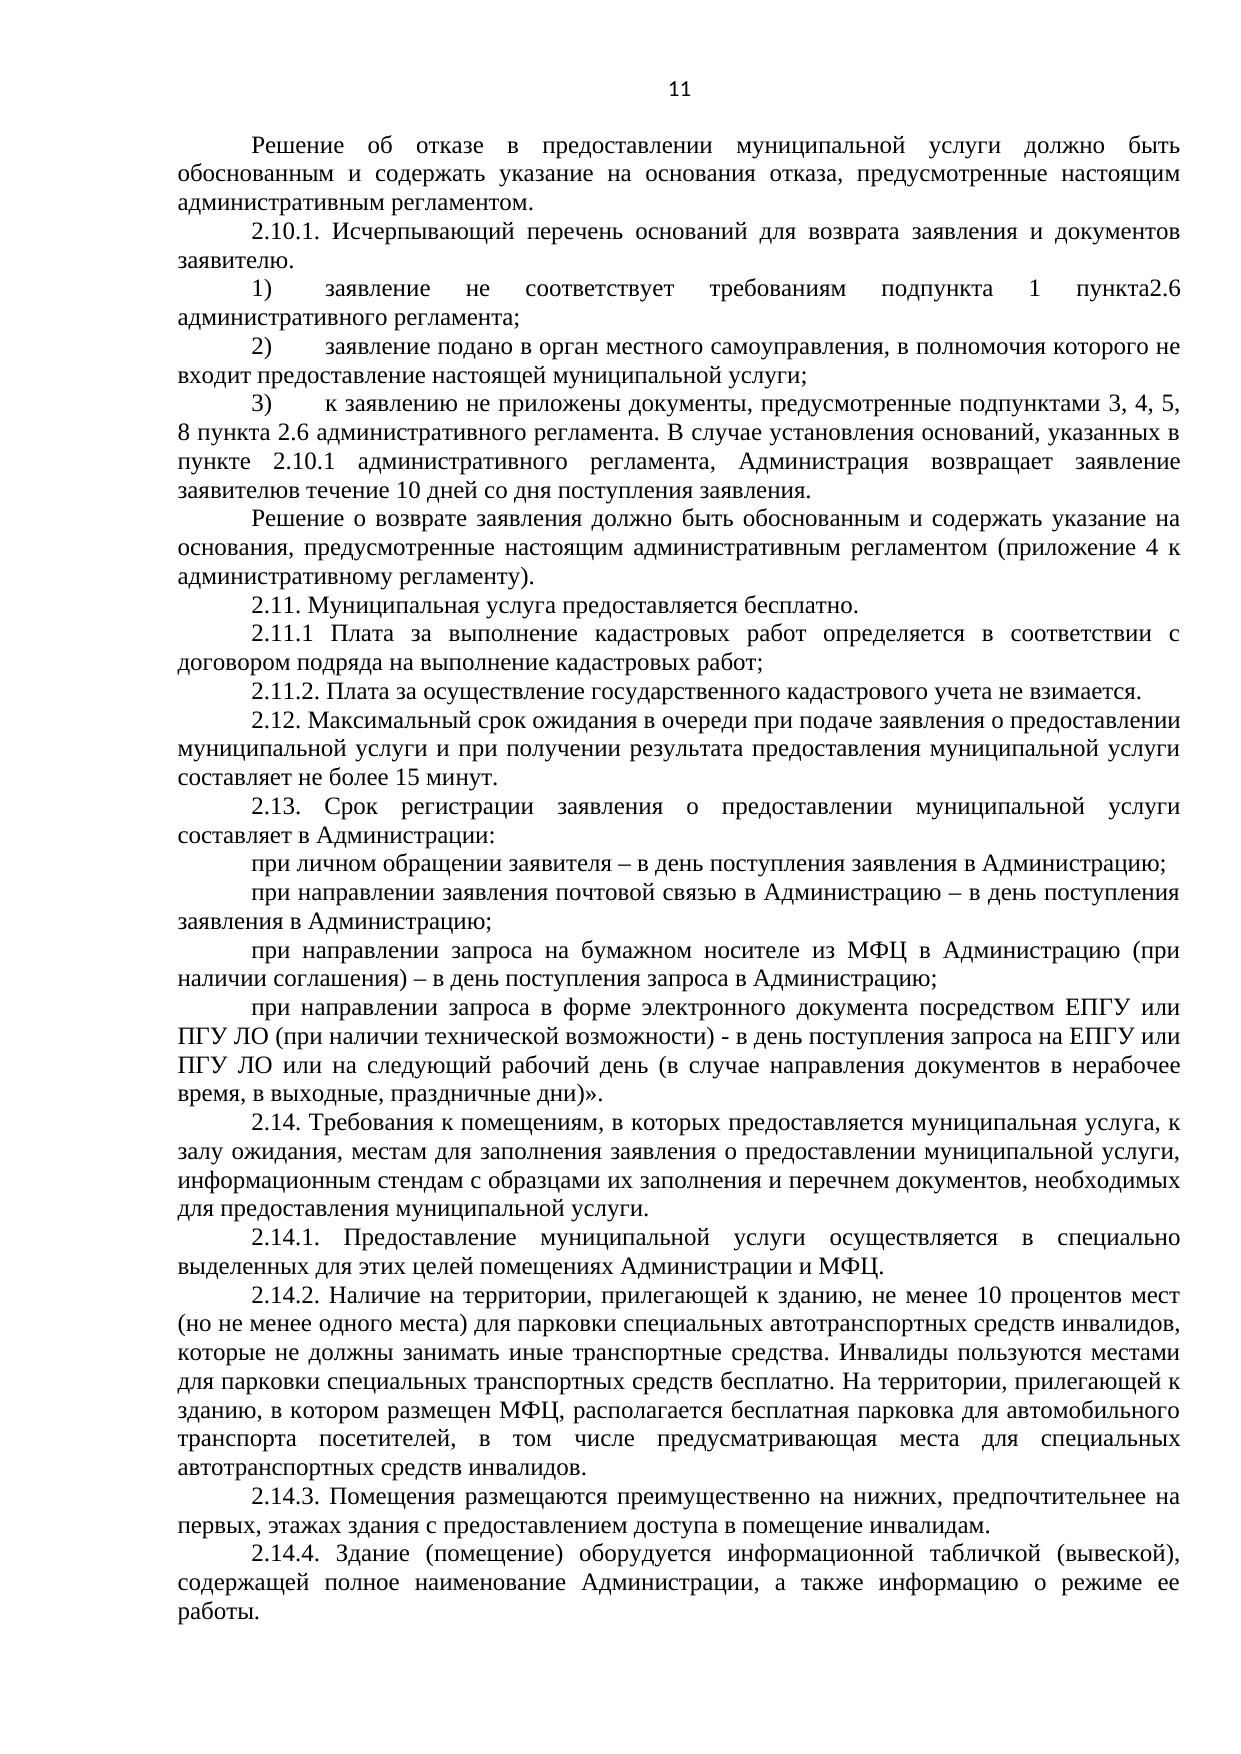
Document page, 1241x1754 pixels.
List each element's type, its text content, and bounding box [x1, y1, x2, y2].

text Решение об отказе в предоставлении муниципальной услуги должно быть обоснованным и содержать указание на основания отказа, предусмотренные настоящим административным регламентом. [177, 130, 1181, 216]
text при направлении заявления почтовой связью в Администрацию – в день поступления заявления в Администрацию; [177, 877, 1181, 935]
text 2.14.2. Наличие на территории, прилегающей к зданию, не менее 10 процентов мест (но не менее одного места) для парковки специальных автотранспортных средств инвалидов, которые не должны занимать иные транспортные средства. Инвалиды пользуются местами для парковки специальных транспортных средств бесплатно. На территории, прилегающей к зданию, в котором размещен МФЦ, располагается бесплатная парковка для автомобильного транспорта посетителей, в том числе предусматривающая места для специальных автотранспортных средств инвалидов. [177, 1280, 1181, 1481]
text 2.11.1 Плата за выполнение кадастровых работ определяется в соответствии с договором подряда на выполнение кадастровых работ; [177, 618, 1181, 676]
text 2.14.1. Предоставление муниципальной услуги осуществляется в специально выделенных для этих целей помещениях Администрации и МФЦ. [177, 1222, 1181, 1280]
text 2.11. Муниципальная услуга предоставляется бесплатно. [177, 590, 1181, 618]
text 2.14. Требования к помещениям, в которых предоставляется муниципальная услуга, к залу ожидания, местам для заполнения заявления о предоставлении муниципальной услуги, информационным стендам с образцами их заполнения и перечнем документов, необходимых для предоставления муниципальной услуги. [177, 1107, 1181, 1222]
text 1) заявление не соответствует требованиям подпункта 1 пункта2.6 административного регламента; [177, 273, 1181, 331]
text при направлении запроса на бумажном носителе из МФЦ в Администрацию (при наличии соглашения) – в день поступления запроса в Администрацию; [177, 935, 1181, 992]
text 2.14.3. Помещения размещаются преимущественно на нижних, предпочтительнее на первых, этажах здания с предоставлением доступа в помещение инвалидам. [177, 1481, 1181, 1538]
text Решение о возврате заявления должно быть обоснованным и содержать указание на основания, предусмотренные настоящим административным регламентом (приложение 4 к административному регламенту). [177, 503, 1181, 590]
text 2.13. Срок регистрации заявления о предоставлении муниципальной услуги составляет в Администрации: [177, 791, 1181, 848]
text 2.11.2. Плата за осуществление государственного кадастрового учета не взимается. [177, 676, 1181, 705]
text 2) заявление подано в орган местного самоуправления, в полномочия которого не входит предоставление настоящей муниципальной услуги; [177, 331, 1181, 388]
text при направлении запроса в форме электронного документа посредством ЕПГУ или ПГУ ЛО (при наличии технической возможности) - в день поступления запроса на ЕПГУ или ПГУ ЛО или на следующий рабочий день (в случае направления документов в нерабочее время, в выходные, праздничные дни)». [177, 992, 1181, 1107]
text 3) к заявлению не приложены документы, предусмотренные подпунктами 3, 4, 5, 8 пункта 2.6 административного регламента. В случае установления оснований, указанных в пункте 2.10.1 административного регламента, Администрация возвращает заявление заявителюв течение 10 дней со дня поступления заявления. [177, 388, 1181, 503]
text при личном обращении заявителя – в день поступления заявления в Администрацию; [177, 848, 1181, 877]
text 2.10.1. Исчерпывающий перечень оснований для возврата заявления и документов заявителю. [177, 216, 1181, 273]
text 2.14.4. Здание (помещение) оборудуется информационной табличкой (вывеской), содержащей полное наименование Администрации, а также информацию о режиме ее работы. [177, 1538, 1181, 1625]
text 2.12. Максимальный срок ожидания в очереди при подаче заявления о предоставлении муниципальной услуги и при получении результата предоставления муниципальной услуги составляет не более 15 минут. [177, 705, 1181, 791]
